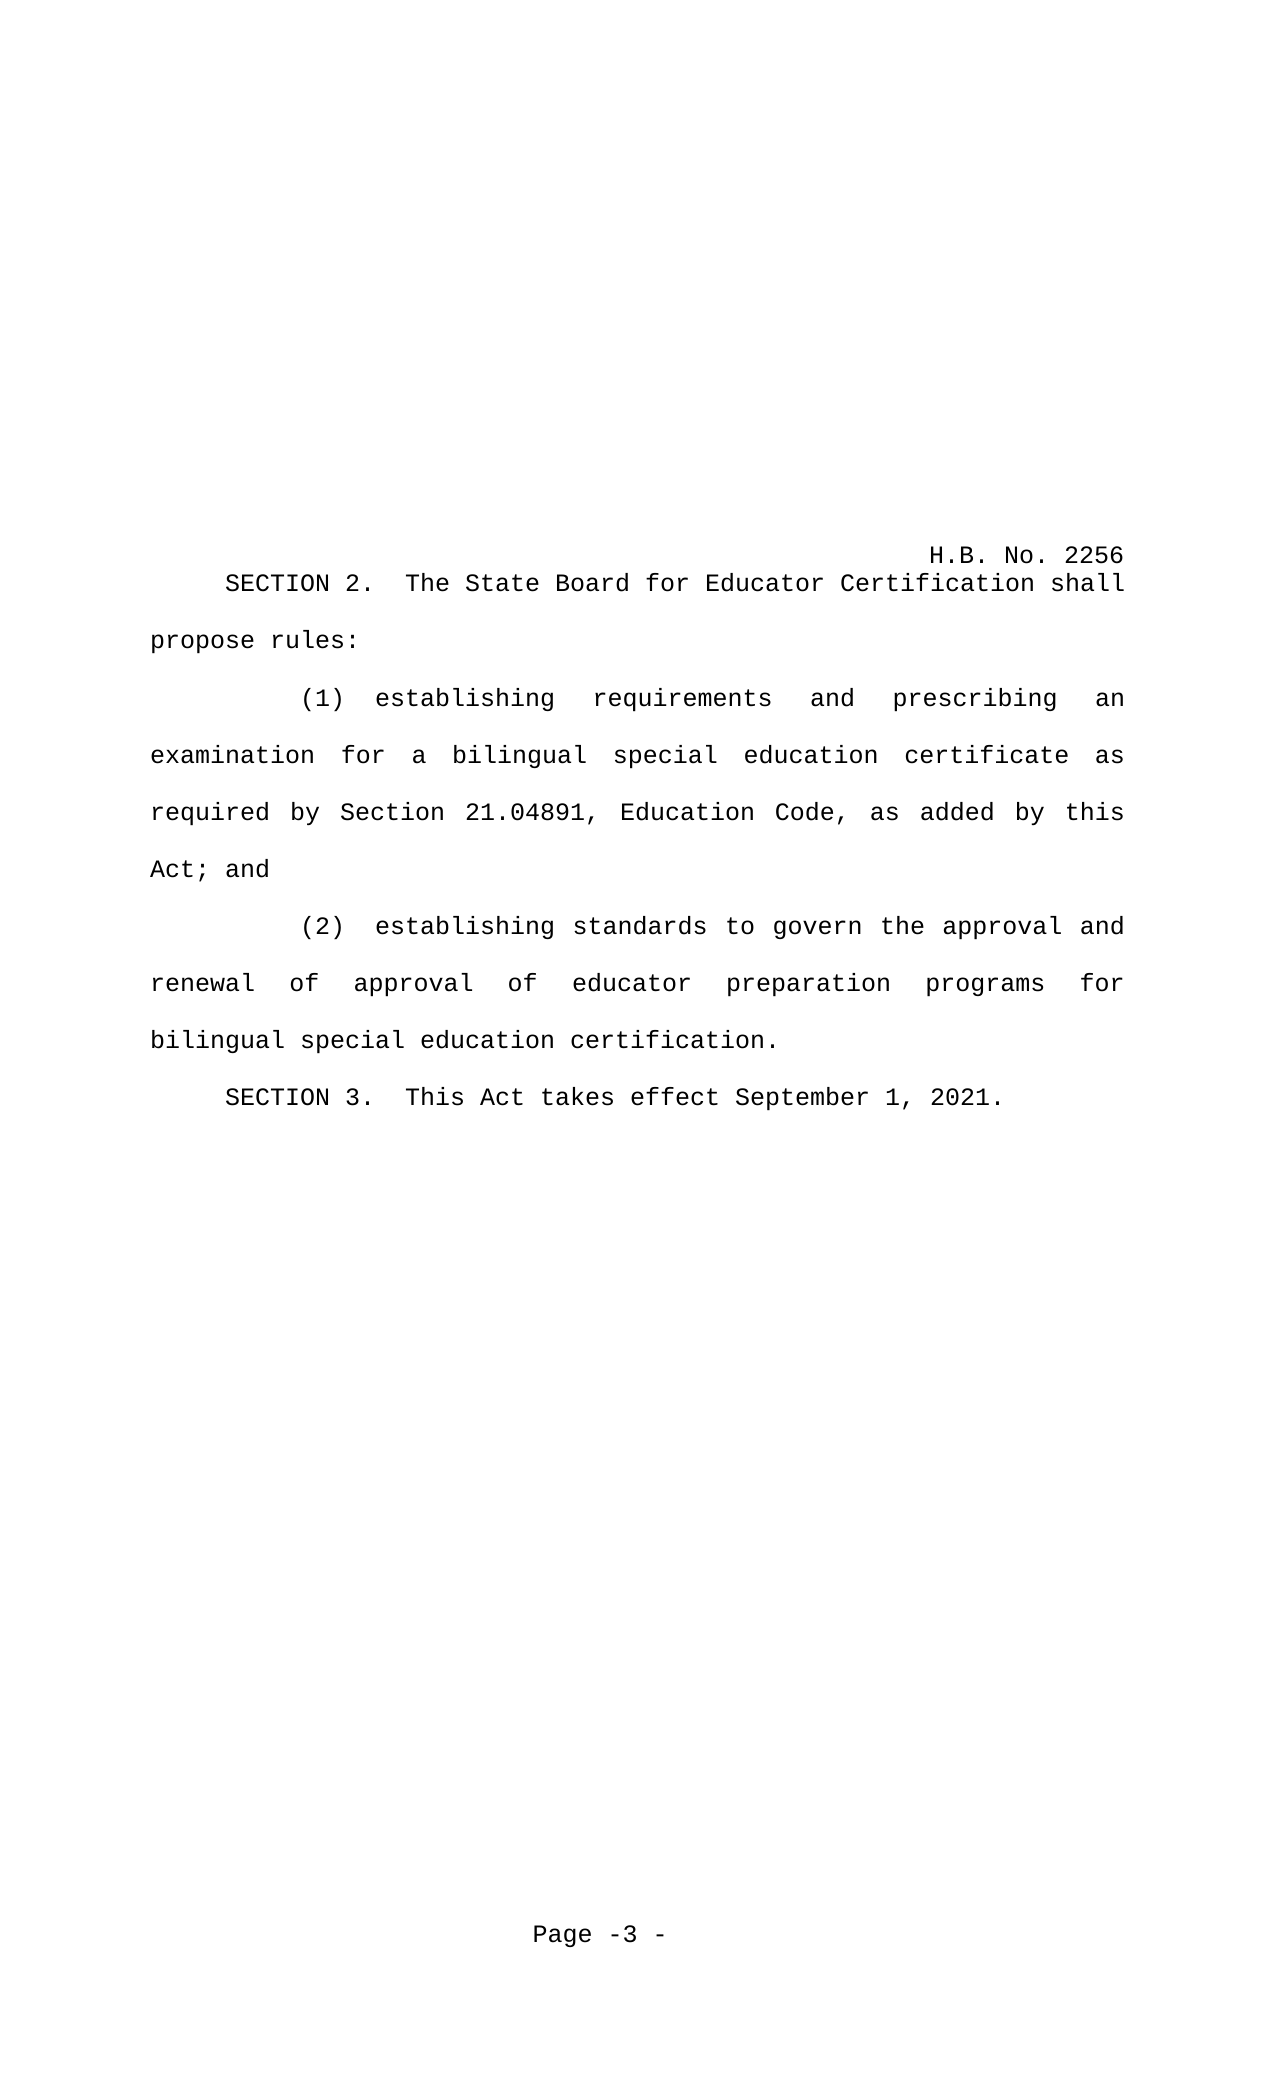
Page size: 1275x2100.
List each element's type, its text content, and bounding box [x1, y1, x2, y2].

text SECTION 2. The State Board for Educator Certification shall propose rules: [150, 571, 1125, 656]
text SECTION 3. This Act takes effect September 1, 2021. [150, 1084, 1125, 1113]
text (1) establishing requirements and prescribing an examination for a bilingual special education certificate as required by Section 21.04891, Education Code, as added by this Act; and [150, 685, 1125, 885]
text (2) establishing standards to govern the approval and renewal of approval of educator preparation programs for bilingual special education certification. [150, 913, 1125, 1056]
